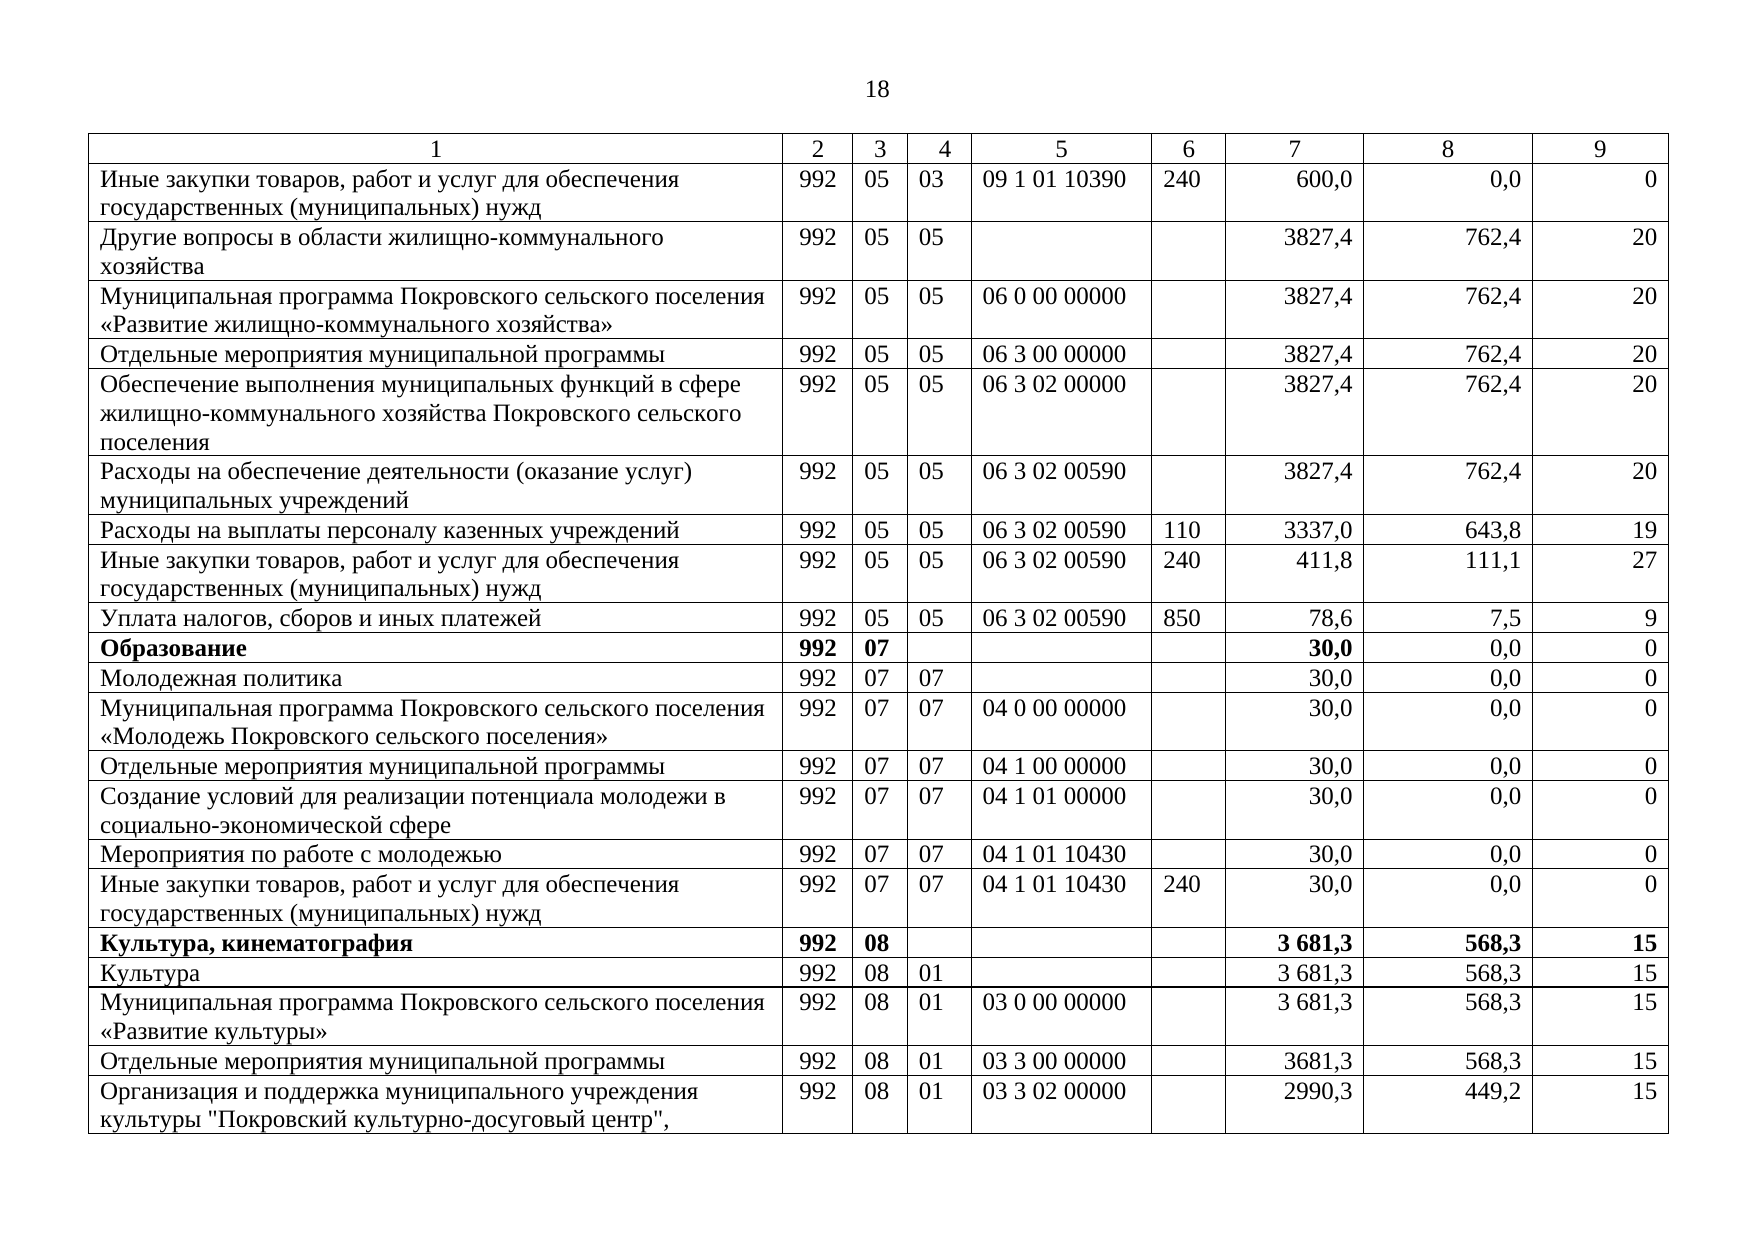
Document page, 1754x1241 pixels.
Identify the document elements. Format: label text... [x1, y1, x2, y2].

table_header 4 [908, 134, 971, 163]
table_cell [972, 633, 1151, 662]
table_cell 05 [908, 281, 971, 338]
table_cell 992 [783, 515, 852, 544]
table_cell 78,6 [1226, 603, 1363, 632]
table_cell 240 [1152, 164, 1225, 221]
table_cell 06 3 02 00590 [972, 515, 1151, 544]
table_cell 19 [1533, 515, 1668, 544]
table_cell Молодежная политика [89, 663, 782, 692]
table_cell 07 [908, 840, 971, 868]
table_cell 992 [783, 222, 852, 280]
table_cell [1152, 781, 1225, 838]
table_cell Другие вопросы в области жилищно-коммунального хозяйства [89, 222, 782, 280]
table_cell 762,4 [1364, 222, 1532, 280]
table_cell 7,5 [1364, 603, 1532, 632]
table_cell 992 [783, 339, 852, 368]
table_cell [1152, 1076, 1225, 1133]
table_cell 240 [1152, 869, 1225, 927]
table_cell Культура [89, 958, 782, 986]
table_cell 07 [908, 693, 971, 750]
table_cell [1152, 840, 1225, 868]
table_cell 07 [853, 693, 907, 750]
table_cell 0 [1533, 164, 1668, 221]
table_cell 411,8 [1226, 545, 1363, 602]
table_cell 568,3 [1364, 958, 1532, 986]
table_cell 03 3 02 00000 [972, 1076, 1151, 1133]
table_cell 05 [853, 545, 907, 602]
table_cell Иные закупки товаров, работ и услуг для обеспечения государственных (муниципальных) нужд [89, 545, 782, 602]
table_cell 20 [1533, 222, 1668, 280]
table_cell 9 [1533, 603, 1668, 632]
table_cell 08 [853, 928, 907, 957]
table_cell 0 [1533, 751, 1668, 780]
table_cell 568,3 [1364, 928, 1532, 957]
table_cell 08 [853, 988, 907, 1045]
table_cell [1152, 928, 1225, 957]
table_cell 992 [783, 545, 852, 602]
table_cell 0 [1533, 633, 1668, 662]
table_cell Муниципальная программа Покровского сельского поселения «Развитие жилищно-коммунального хозяйства» [89, 281, 782, 338]
table_cell 07 [908, 751, 971, 780]
table_header 1 [89, 134, 782, 163]
table_cell 0,0 [1364, 840, 1532, 868]
table_cell 3 681,3 [1226, 928, 1363, 957]
table_cell 762,4 [1364, 369, 1532, 455]
table_cell 0,0 [1364, 693, 1532, 750]
table_cell 992 [783, 633, 852, 662]
table_cell [908, 633, 971, 662]
table_cell 0 [1533, 663, 1668, 692]
table_cell 07 [853, 840, 907, 868]
table_cell 992 [783, 164, 852, 221]
table_header 9 [1533, 134, 1668, 163]
table_cell 30,0 [1226, 633, 1363, 662]
table_cell 0,0 [1364, 781, 1532, 838]
table_cell 15 [1533, 1076, 1668, 1133]
table_header 8 [1364, 134, 1532, 163]
table_cell 01 [908, 958, 971, 986]
table_cell Образование [89, 633, 782, 662]
table_cell 08 [853, 958, 907, 986]
table_cell [908, 928, 971, 957]
table_cell 07 [908, 781, 971, 838]
table_cell 992 [783, 928, 852, 957]
table_cell 3827,4 [1226, 456, 1363, 514]
table_cell 05 [853, 164, 907, 221]
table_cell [89, 1076, 782, 1133]
table_cell [1152, 456, 1225, 514]
table_cell 20 [1533, 369, 1668, 455]
table_cell 992 [783, 840, 852, 868]
table_cell [1152, 1046, 1225, 1075]
table_cell Расходы на выплаты персоналу казенных учреждений [89, 515, 782, 544]
table_cell 3827,4 [1226, 369, 1363, 455]
table_cell 05 [908, 369, 971, 455]
table_cell 05 [853, 339, 907, 368]
table_cell 30,0 [1226, 869, 1363, 927]
table_cell 0 [1533, 781, 1668, 838]
table_cell 992 [783, 693, 852, 750]
table_cell 01 [908, 988, 971, 1045]
table_cell [1152, 693, 1225, 750]
table_cell 568,3 [1364, 1046, 1532, 1075]
table_cell 762,4 [1364, 339, 1532, 368]
table_cell 06 3 02 00590 [972, 603, 1151, 632]
table_cell [972, 222, 1151, 280]
table_cell 08 [853, 1076, 907, 1133]
table_cell 07 [908, 869, 971, 927]
table_cell [1152, 988, 1225, 1045]
table_cell 05 [853, 515, 907, 544]
table_cell 30,0 [1226, 693, 1363, 750]
table_cell 30,0 [1226, 840, 1363, 868]
table_cell Отдельные мероприятия муниципальной программы [89, 1046, 782, 1075]
table_cell 762,4 [1364, 281, 1532, 338]
table_cell 04 1 01 00000 [972, 781, 1151, 838]
table_cell 30,0 [1226, 781, 1363, 838]
table_cell 240 [1152, 545, 1225, 602]
table_cell 04 1 01 10430 [972, 840, 1151, 868]
table_cell 992 [783, 603, 852, 632]
table_cell 992 [783, 751, 852, 780]
table_cell 03 [908, 164, 971, 221]
table_cell 20 [1533, 456, 1668, 514]
table_cell 0,0 [1364, 633, 1532, 662]
table_cell 07 [853, 633, 907, 662]
table_cell [972, 958, 1151, 986]
table_cell Муниципальная программа Покровского сельского поселения «Развитие культуры» [89, 988, 782, 1045]
table_cell 05 [853, 281, 907, 338]
table_cell Муниципальная программа Покровского сельского поселения «Молодежь Покровского сельского поселения» [89, 693, 782, 750]
table_cell 06 3 00 00000 [972, 339, 1151, 368]
table_cell 27 [1533, 545, 1668, 602]
table_cell 05 [908, 222, 971, 280]
table_cell 06 3 02 00590 [972, 545, 1151, 602]
table_cell 0,0 [1364, 869, 1532, 927]
table_cell 15 [1533, 928, 1668, 957]
table_cell 992 [783, 663, 852, 692]
table_cell Обеспечение выполнения муниципальных функций в сфере жилищно-коммунального хозяйства Покровского сельского поселения [89, 369, 782, 455]
table_cell 30,0 [1226, 751, 1363, 780]
table_header 6 [1152, 134, 1225, 163]
table_cell [972, 928, 1151, 957]
table_cell Отдельные мероприятия муниципальной программы [89, 751, 782, 780]
table_header 2 [783, 134, 852, 163]
table_cell Уплата налогов, сборов и иных платежей [89, 603, 782, 632]
table_cell 3827,4 [1226, 222, 1363, 280]
table_cell 992 [783, 869, 852, 927]
table_cell 05 [853, 222, 907, 280]
table_cell 07 [853, 663, 907, 692]
table_cell 992 [783, 369, 852, 455]
table_cell 20 [1533, 281, 1668, 338]
table_cell 15 [1533, 958, 1668, 986]
table_cell Мероприятия по работе с молодежью [89, 840, 782, 868]
table_cell [1152, 222, 1225, 280]
table_cell 05 [853, 456, 907, 514]
table_cell [1152, 281, 1225, 338]
table_cell 04 1 00 00000 [972, 751, 1151, 780]
table_cell 3681,3 [1226, 1046, 1363, 1075]
table_cell 600,0 [1226, 164, 1363, 221]
table_cell 05 [908, 339, 971, 368]
table_cell 01 [908, 1076, 971, 1133]
table_cell [1152, 633, 1225, 662]
table_cell 05 [908, 545, 971, 602]
table_cell 04 1 01 10430 [972, 869, 1151, 927]
table_cell 15 [1533, 988, 1668, 1045]
table_cell 03 3 00 00000 [972, 1046, 1151, 1075]
table_cell 2990,3 [1226, 1076, 1363, 1133]
table_cell 992 [783, 988, 852, 1045]
table_cell 05 [853, 603, 907, 632]
table_cell [1152, 751, 1225, 780]
table_cell 04 0 00 00000 [972, 693, 1151, 750]
table_cell 07 [853, 781, 907, 838]
table_cell 992 [783, 456, 852, 514]
table_cell 3337,0 [1226, 515, 1363, 544]
table_cell 3827,4 [1226, 339, 1363, 368]
table_cell 05 [908, 456, 971, 514]
table_cell Иные закупки товаров, работ и услуг для обеспечения государственных (муниципальных) нужд [89, 164, 782, 221]
table_header 7 [1226, 134, 1363, 163]
table_header 3 [853, 134, 907, 163]
table_cell 992 [783, 781, 852, 838]
table_cell Иные закупки товаров, работ и услуг для обеспечения государственных (муниципальных) нужд [89, 869, 782, 927]
table_cell [1152, 339, 1225, 368]
table_cell 850 [1152, 603, 1225, 632]
table_cell 568,3 [1364, 988, 1532, 1045]
table_cell 992 [783, 1076, 852, 1133]
table_cell 0,0 [1364, 751, 1532, 780]
table_cell 15 [1533, 1046, 1668, 1075]
table_cell 110 [1152, 515, 1225, 544]
table_cell 03 0 00 00000 [972, 988, 1151, 1045]
table_cell 07 [853, 869, 907, 927]
table_cell 3 681,3 [1226, 988, 1363, 1045]
table_cell 05 [853, 369, 907, 455]
table_cell Отдельные мероприятия муниципальной программы [89, 339, 782, 368]
table_header 5 [972, 134, 1151, 163]
table_cell 0,0 [1364, 164, 1532, 221]
table_cell 0,0 [1364, 663, 1532, 692]
table_cell 0 [1533, 840, 1668, 868]
table_cell 09 1 01 10390 [972, 164, 1151, 221]
table_cell 0 [1533, 693, 1668, 750]
table_cell 06 0 00 00000 [972, 281, 1151, 338]
table_cell 643,8 [1364, 515, 1532, 544]
table_cell 762,4 [1364, 456, 1532, 514]
table_cell 449,2 [1364, 1076, 1532, 1133]
table_cell Расходы на обеспечение деятельности (оказание услуг) муниципальных учреждений [89, 456, 782, 514]
table_cell 07 [908, 663, 971, 692]
table_cell 992 [783, 1046, 852, 1075]
table_cell 07 [853, 751, 907, 780]
table_cell 06 3 02 00590 [972, 456, 1151, 514]
table_cell 08 [853, 1046, 907, 1075]
table_cell 992 [783, 958, 852, 986]
table_cell 111,1 [1364, 545, 1532, 602]
table_cell [1152, 958, 1225, 986]
table_cell [1152, 369, 1225, 455]
table_cell 992 [783, 281, 852, 338]
table_cell 05 [908, 515, 971, 544]
table_cell 01 [908, 1046, 971, 1075]
table_cell [1152, 663, 1225, 692]
table_cell 3 681,3 [1226, 958, 1363, 986]
table_cell [972, 663, 1151, 692]
table_cell Создание условий для реализации потенциала молодежи в социально-экономической сфере [89, 781, 782, 838]
table_cell 05 [908, 603, 971, 632]
table_cell Культура, кинематография [89, 928, 782, 957]
table_cell 0 [1533, 869, 1668, 927]
table_cell 3827,4 [1226, 281, 1363, 338]
table_cell 20 [1533, 339, 1668, 368]
table_cell 06 3 02 00000 [972, 369, 1151, 455]
table_cell 30,0 [1226, 663, 1363, 692]
